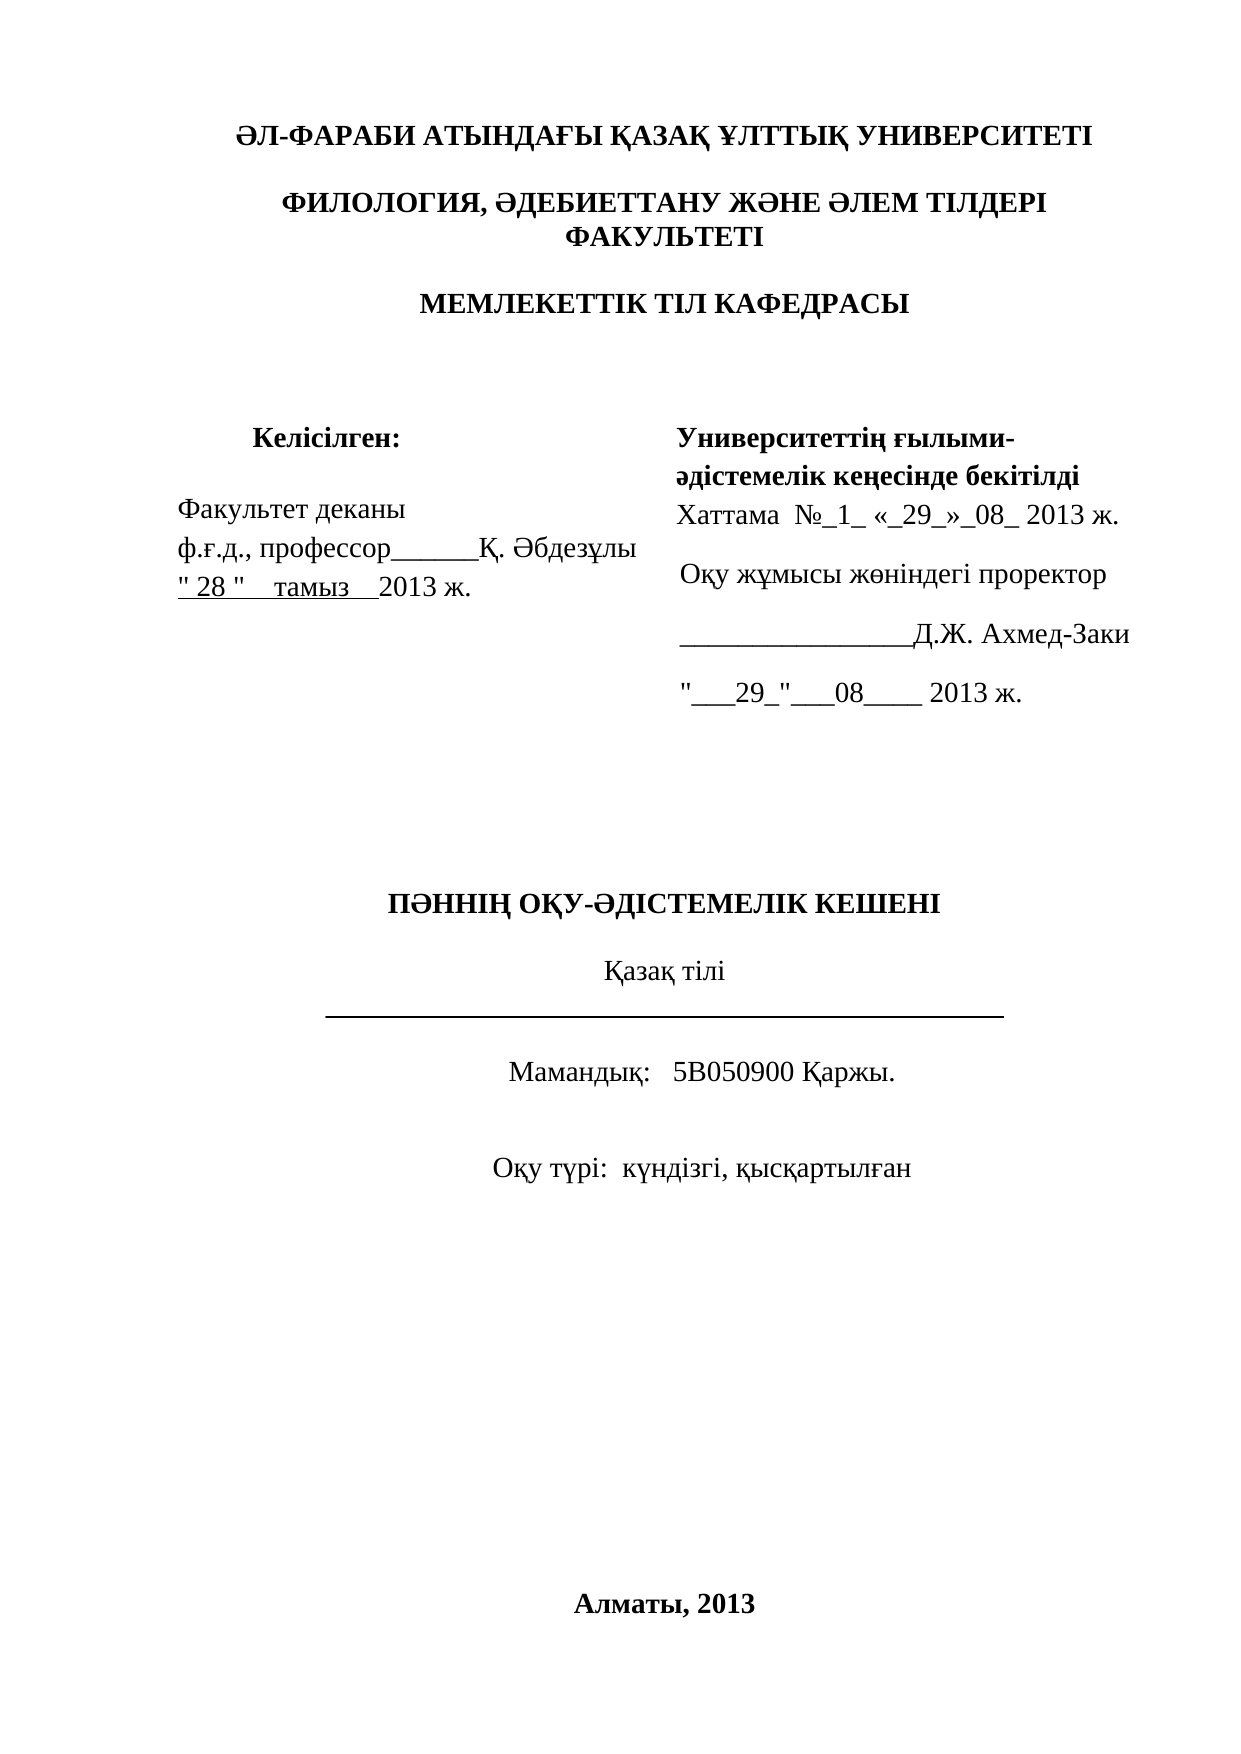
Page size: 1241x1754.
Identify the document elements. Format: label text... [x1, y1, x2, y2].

text ФИЛОЛОГИЯ, ӘДЕБИЕТТАНУ ЖӘНЕ ӘЛЕМ ТІЛДЕРІ ФАКУЛЬТЕТІ [177, 185, 1152, 252]
subtitle _______________________ _______________________ [177, 987, 1152, 1021]
text ӘЛ-ФАРАБИ АТЫНДАҒЫ ҚАЗАҚ ҰЛТТЫҚ УНИВЕРСИТЕТІ [177, 118, 1152, 152]
table_header Келісілген: Факультет деканы ф.ғ.д., профессор______Қ. Әбдезұлы " 28 " тамыз 2013 ж. [166, 420, 664, 752]
subtitle Қазақ тілі [177, 953, 1152, 987]
text МЕМЛЕКЕТТІК ТІЛ КАФЕДРАСЫ [177, 286, 1152, 319]
text Мамандық: 5В050900 Қаржы. [177, 1054, 1152, 1088]
text Оқу түрі: күндізгі, қысқартылған [177, 1150, 1152, 1183]
text Алматы, 2013 [177, 1586, 1152, 1619]
subtitle ПӘННІҢ ОҚУ-ӘДІСТЕМЕЛІК КЕШЕНІ [177, 886, 1152, 920]
table_header Университеттің ғылыми-әдістемелік кеңесінде бекітілді Хаттама №_1_ «_29_»_08_ 2013 ж. Оқу жұмысы жөніндегі проректор ________________Д.Ж. Ахмед-Заки "___29_"___08____ 2013 ж. [665, 420, 1163, 752]
